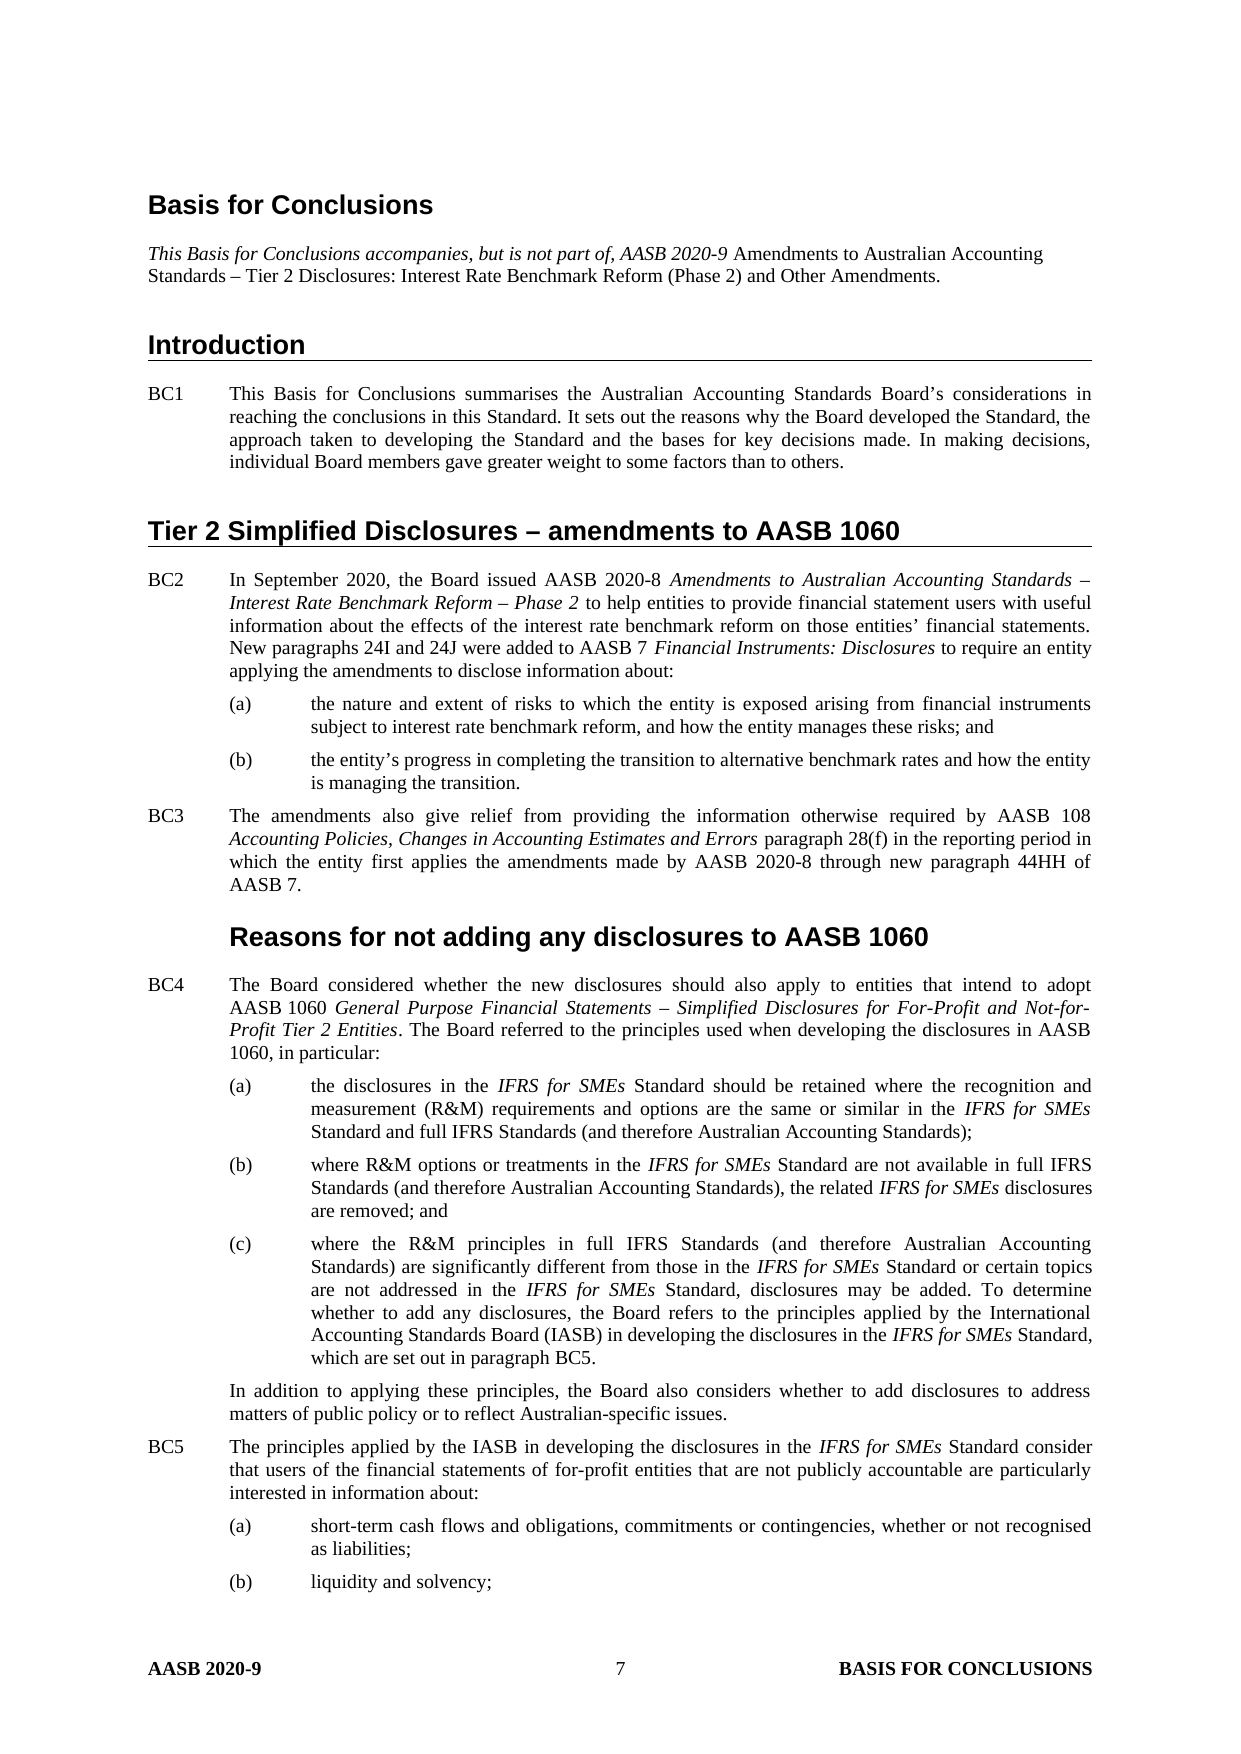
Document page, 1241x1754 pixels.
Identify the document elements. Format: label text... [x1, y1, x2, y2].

list where R&M options or treatments in the IFRS for SMEs Standard are not available in full IFRS Standards (and therefore Australian Accounting Standards), the related IFRS for SMEs disclosures are removed; and [229, 1153, 1092, 1222]
text This Basis for Conclusions accompanies, but is not part of, AASB 2020-9 Amendments to Australian Accounting Standards – Tier 2 Disclosures: Interest Rate Benchmark Reform (Phase 2) and Other Amendments. [148, 241, 1092, 287]
title Basis for Conclusions [148, 189, 1092, 221]
title Introduction [148, 329, 1092, 360]
list liquidity and solvency; [229, 1570, 1092, 1593]
list where the R&M principles in full IFRS Standards (and therefore Australian Accounting Standards) are significantly different from those in the IFRS for SMEs Standard or certain topics are not addressed in the IFRS for SMEs Standard, disclosures may be added. To determine whether to add any disclosures, the Board refers to the principles applied by the International Accounting Standards Board (IASB) in developing the disclosures in the IFRS for SMEs Standard, which are set out in paragraph BC5. [229, 1232, 1092, 1369]
list The principles applied by the IASB in developing the disclosures in the IFRS for SMEs Standard consider that users of the financial statements of for-profit entities that are not publicly accountable are particularly interested in information about: [148, 1436, 1092, 1504]
list the disclosures in the IFRS for SMEs Standard should be retained where the recognition and measurement (R&M) requirements and options are the same or similar in the IFRS for SMEs Standard and full IFRS Standards (and therefore Australian Accounting Standards); [229, 1074, 1092, 1143]
title Reasons for not adding any disclosures to AASB 1060 [229, 921, 1092, 952]
list The amendments also give relief from providing the information otherwise required by AASB 108 Accounting Policies, Changes in Accounting Estimates and Errors paragraph 28(f) in the reporting period in which the entity first applies the amendments made by AASB 2020-8 through new paragraph 44HH of AASB 7. [148, 804, 1092, 896]
list In September 2020, the Board issued AASB 2020-8 Amendments to Australian Accounting Standards – Interest Rate Benchmark Reform – Phase 2 to help entities to provide financial statement users with useful information about the effects of the interest rate benchmark reform on those entities’ financial statements. New paragraphs 24I and 24J were added to AASB 7 Financial Instruments: Disclosures to require an entity applying the amendments to disclose information about: [148, 568, 1092, 682]
list In addition to applying these principles, the Board also considers whether to add disclosures to address matters of public policy or to reflect Australian-specific issues. [229, 1379, 1092, 1425]
list the entity’s progress in completing the transition to alternative benchmark rates and how the entity is managing the transition. [229, 748, 1092, 794]
list short-term cash flows and obligations, commitments or contingencies, whether or not recognised as liabilities; [229, 1514, 1092, 1560]
list the nature and extent of risks to which the entity is exposed arising from financial instruments subject to interest rate benchmark reform, and how the entity manages these risks; and [229, 692, 1092, 738]
title Tier 2 Simplified Disclosures – amendments to AASB 1060 [148, 515, 1092, 546]
list The Board considered whether the new disclosures should also apply to entities that intend to adopt AASB 1060 General Purpose Financial Statements – Simplified Disclosures for For-Profit and Not-for-Profit Tier 2 Entities. The Board referred to the principles used when developing the disclosures in AASB 1060, in particular: [148, 973, 1092, 1064]
list This Basis for Conclusions summarises the Australian Accounting Standards Board’s considerations in reaching the conclusions in this Standard. It sets out the reasons why the Board developed the Standard, the approach taken to developing the Standard and the bases for key decisions made. In making decisions, individual Board members gave greater weight to some factors than to others. [148, 382, 1092, 473]
